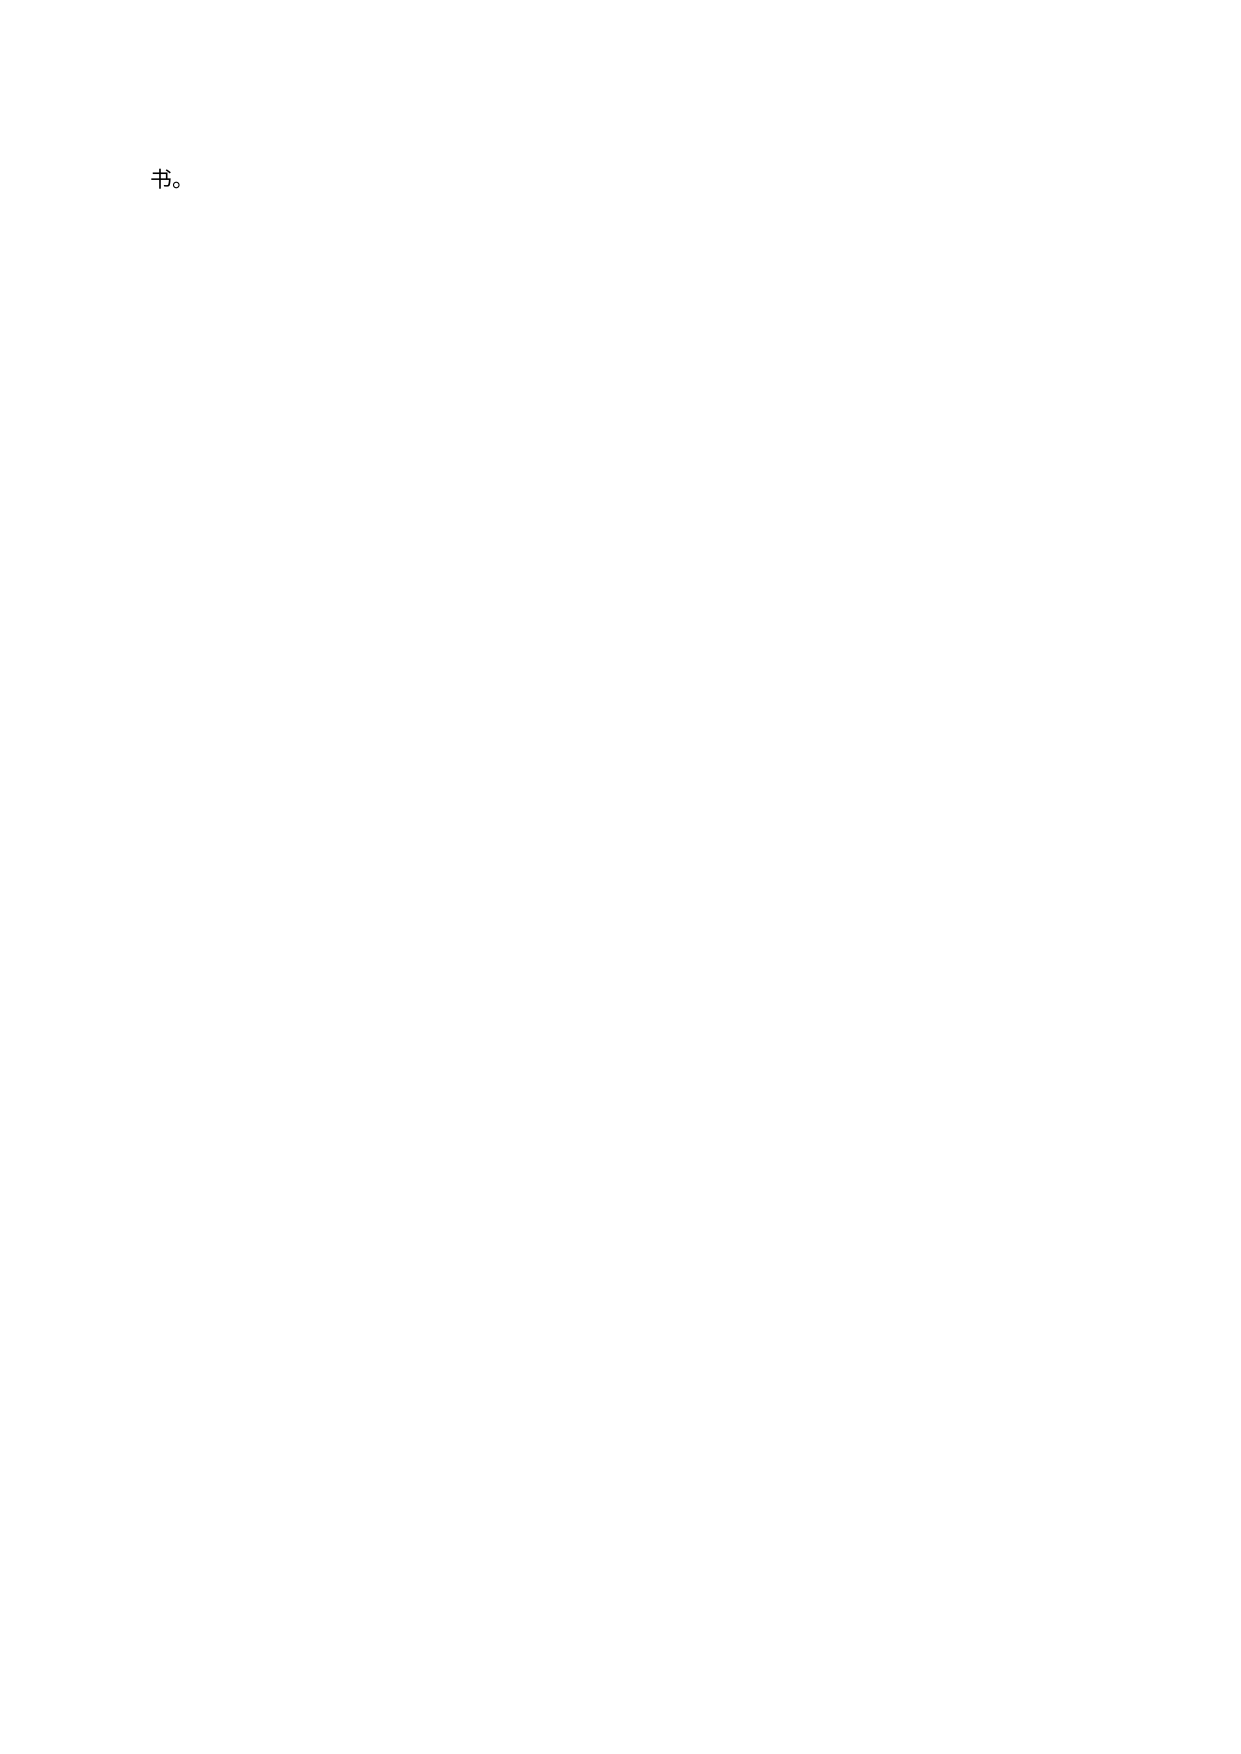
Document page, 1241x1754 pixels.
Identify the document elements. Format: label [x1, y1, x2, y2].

text [150, 162, 1087, 194]
